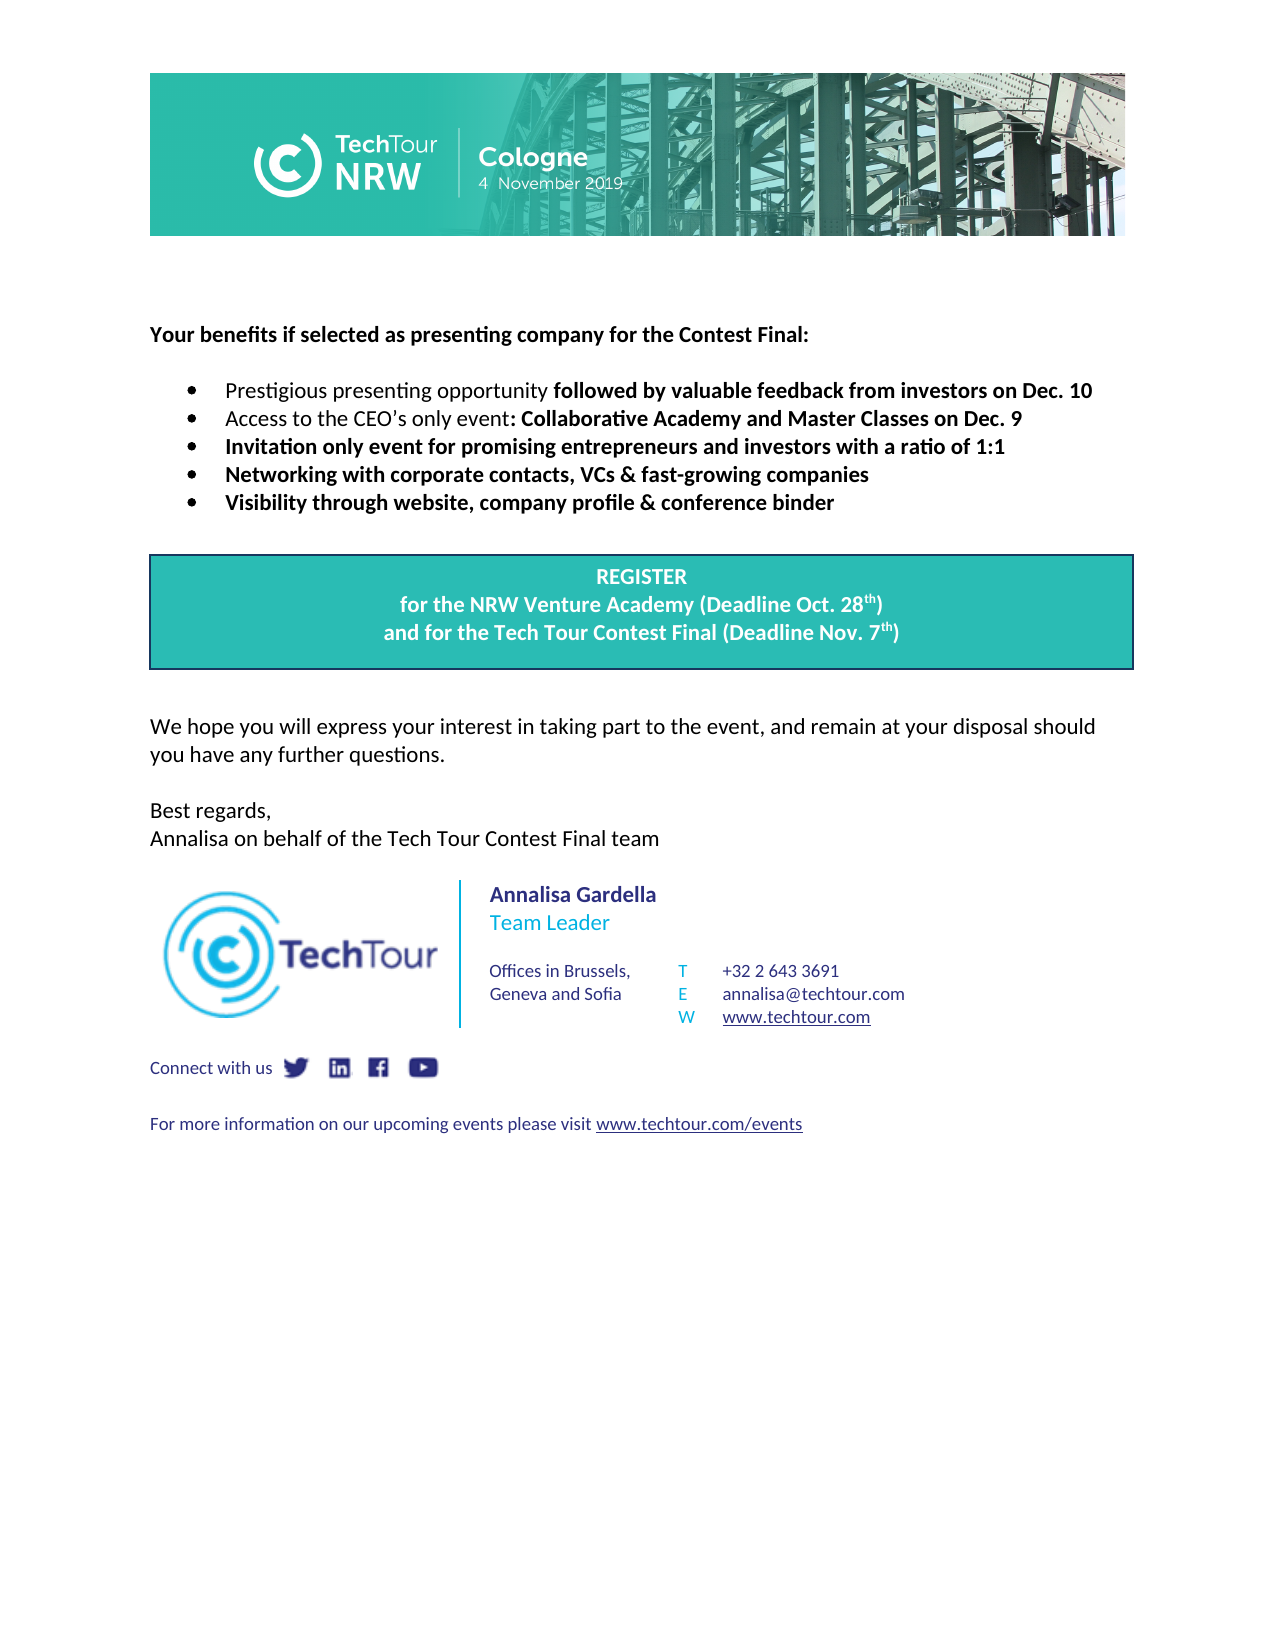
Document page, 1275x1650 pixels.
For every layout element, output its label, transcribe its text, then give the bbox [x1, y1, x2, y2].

list Networking with corporate contacts, VCs & fast-growing companies [188, 460, 1096, 488]
table_header Connect with us [150, 1056, 284, 1084]
picture [405, 1056, 442, 1082]
text For more information on our upcoming events please visit www.techtour.com/events [150, 1112, 1125, 1135]
table_header [364, 1056, 405, 1084]
list Prestigious presenting opportunity followed by valuable feedback from investors on Dec. 10 [188, 376, 1096, 404]
picture [364, 1056, 394, 1082]
table_cell T E W [667, 959, 711, 1028]
table_header [405, 1056, 452, 1084]
picture [283, 1056, 313, 1082]
text Annalisa on behalf of the Tech Tour Contest Final team [150, 824, 1125, 852]
picture [150, 73, 1125, 236]
table_cell Offices in Brussels, Geneva and Sofia [461, 959, 667, 1028]
list Visibility through website, company profile & conference binder [188, 488, 1096, 516]
list Invitation only event for promising entrepreneurs and investors with a ratio of 1:1 [188, 432, 1096, 460]
table_header Annalisa Gardella Team Leader [461, 880, 962, 959]
list Access to the CEO’s only event: Collaborative Academy and Master Classes on Dec. 9 [188, 404, 1096, 432]
table_cell +32 2 643 3691 annalisa@techtour.com www.techtour.com [711, 959, 962, 1028]
picture [161, 891, 438, 1018]
text Your benefits if selected as presenting company for the Contest Final: [150, 320, 1125, 348]
text We hope you will express your interest in taking part to the event, and remain at your disposal should you have any further questions. [150, 712, 1125, 768]
table_header [150, 880, 459, 1028]
table_header [284, 1056, 323, 1084]
picture [323, 1056, 353, 1082]
text Best regards, [150, 796, 1125, 824]
table_header [323, 1056, 364, 1084]
